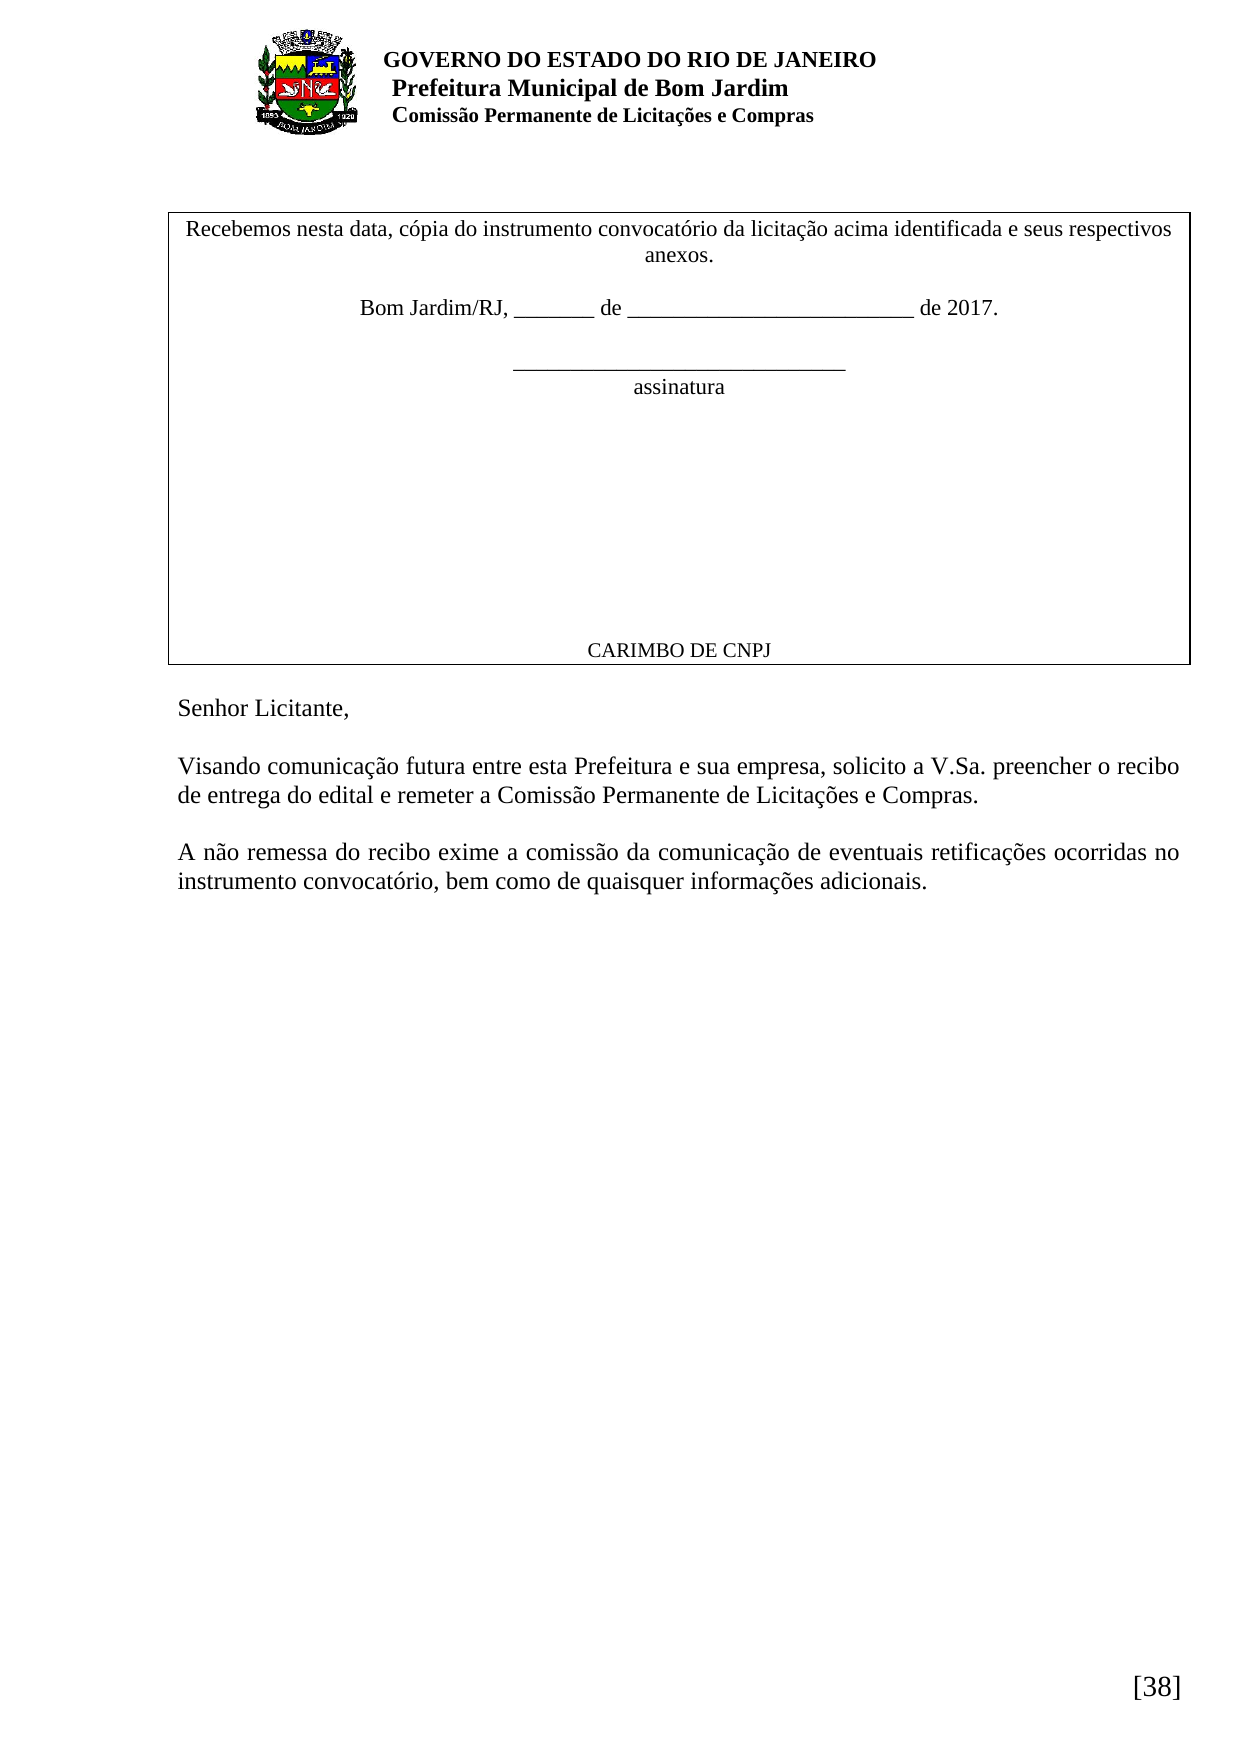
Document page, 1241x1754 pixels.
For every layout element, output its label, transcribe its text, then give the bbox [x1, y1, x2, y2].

text Visando comunicação futura entre esta Prefeitura e sua empresa, solicito a V.Sa. preencher o recibo de entrega do edital e remeter a Comissão Permanente de Licitações e Compras. [177, 751, 1181, 808]
text CARIMBO DE CNPJ [169, 634, 1189, 664]
text assinatura [177, 373, 1181, 400]
text A não remessa do recibo exime a comissão da comunicação de eventuais retificações ocorridas no instrumento convocatório, bem como de quaisquer informações adicionais. [177, 837, 1181, 895]
picture [253, 27, 359, 137]
text _____________________________ [177, 347, 1181, 373]
text Recebemos nesta data, cópia do instrumento convocatório da licitação acima identificada e seus respectivos anexos. [169, 213, 1189, 268]
text Bom Jardim/RJ, _______ de _________________________ de 2017. [177, 294, 1181, 321]
text Senhor Licitante, [177, 693, 1181, 722]
